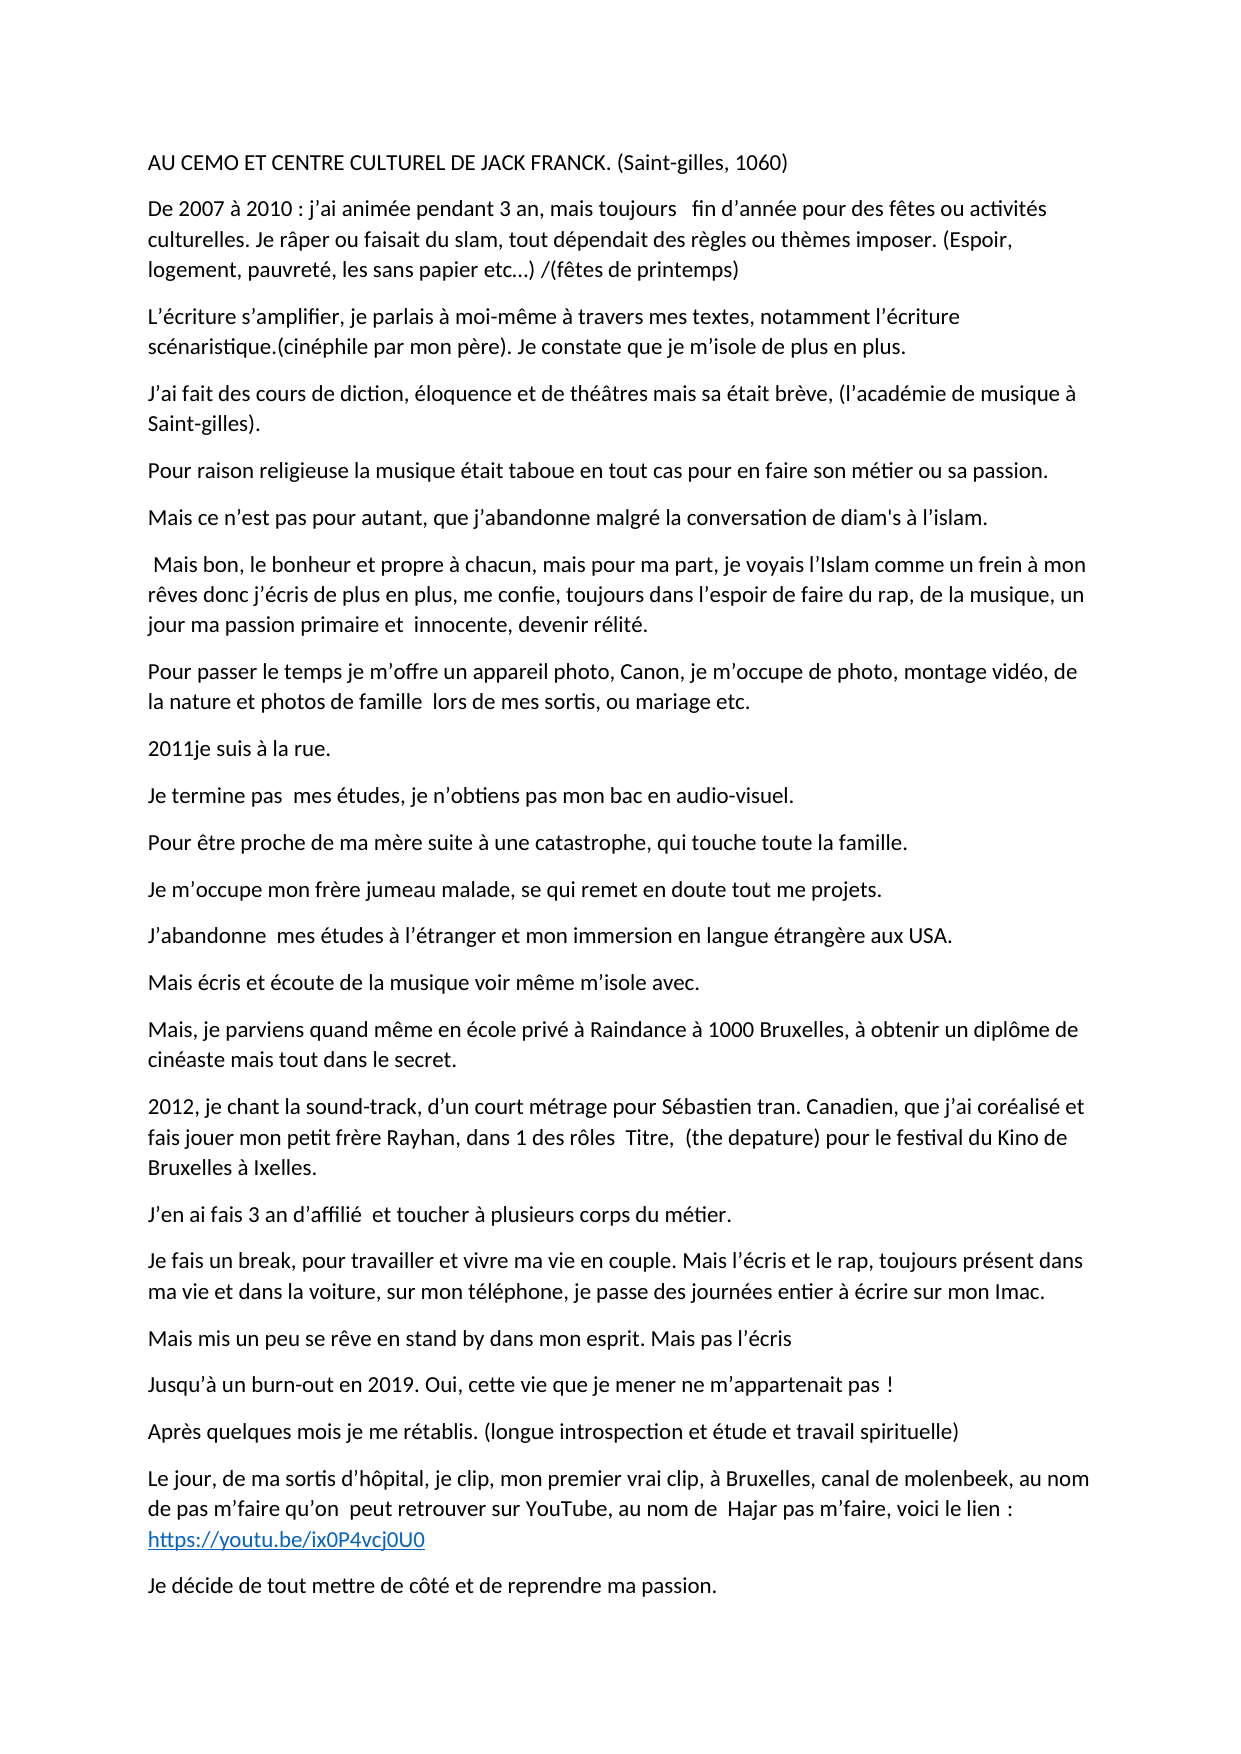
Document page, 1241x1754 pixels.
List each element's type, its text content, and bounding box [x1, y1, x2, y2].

text Pour raison religieuse la musique était taboue en tout cas pour en faire son métier ou sa passion. [148, 456, 1093, 484]
text Je termine pas mes études, je n’obtiens pas mon bac en audio-visuel. [148, 781, 1093, 809]
text 2012, je chant la sound-track, d’un court métrage pour Sébastien tran. Canadien, que j’ai coréalisé et fais jouer mon petit frère Rayhan, dans 1 des rôles Titre, (the depature) pour le festival du Kino de Bruxelles à Ixelles. [148, 1092, 1093, 1181]
text Le jour, de ma sortis d’hôpital, je clip, mon premier vrai clip, à Bruxelles, canal de molenbeek, au nom de pas m’faire qu’on peut retrouver sur YouTube, au nom de Hajar pas m’faire, voici le lien : https://youtu.be/ix0P4vcj0U0 [148, 1464, 1093, 1553]
text J’ai fait des cours de diction, éloquence et de théâtres mais sa était brève, (l’académie de musique à Saint-gilles). [148, 379, 1093, 437]
text Pour être proche de ma mère suite à une catastrophe, qui touche toute la famille. [148, 828, 1093, 856]
text Je décide de tout mettre de côté et de reprendre ma passion. [148, 1572, 1093, 1599]
text De 2007 à 2010 : j’ai animée pendant 3 an, mais toujours fin d’année pour des fêtes ou activités culturelles. Je râper ou faisait du slam, tout dépendait des règles ou thèmes imposer. (Espoir, logement, pauvreté, les sans papier etc…) /(fêtes de printemps) [148, 194, 1093, 283]
text Jusqu’à un burn-out en 2019. Oui, cette vie que je mener ne m’appartenait pas ! [148, 1371, 1093, 1398]
text Mais, je parviens quand même en école privé à Raindance à 1000 Bruxelles, à obtenir un diplôme de cinéaste mais tout dans le secret. [148, 1015, 1093, 1073]
text J’abandonne mes études à l’étranger et mon immersion en langue étrangère aux USA. [148, 922, 1093, 949]
text Je m’occupe mon frère jumeau malade, se qui remet en doute tout me projets. [148, 875, 1093, 903]
text Je fais un break, pour travailler et vivre ma vie en couple. Mais l’écris et le rap, toujours présent dans ma vie et dans la voiture, sur mon téléphone, je passe des journées entier à écrire sur mon Imac. [148, 1247, 1093, 1305]
text 2011je suis à la rue. [148, 734, 1093, 762]
text Après quelques mois je me rétablis. (longue introspection et étude et travail spirituelle) [148, 1417, 1093, 1445]
text Mais ce n’est pas pour autant, que j’abandonne malgré la conversation de diam's à l’islam. [148, 503, 1093, 531]
text Mais mis un peu se rêve en stand by dans mon esprit. Mais pas l’écris [148, 1324, 1093, 1352]
text Mais bon, le bonheur et propre à chacun, mais pour ma part, je voyais l’Islam comme un frein à mon rêves donc j’écris de plus en plus, me confie, toujours dans l’espoir de faire du rap, de la musique, un jour ma passion primaire et innocente, devenir rélité. [148, 550, 1093, 638]
text L’écriture s’amplifier, je parlais à moi-même à travers mes textes, notamment l’écriture scénaristique.(cinéphile par mon père). Je constate que je m’isole de plus en plus. [148, 302, 1093, 360]
text Pour passer le temps je m’offre un appareil photo, Canon, je m’occupe de photo, montage vidéo, de la nature et photos de famille lors de mes sortis, ou mariage etc. [148, 657, 1093, 715]
text J’en ai fais 3 an d’affilié et toucher à plusieurs corps du métier. [148, 1200, 1093, 1228]
text AU CEMO ET CENTRE CULTUREL DE JACK FRANCK. (Saint-gilles, 1060) [148, 148, 1093, 176]
text Mais écris et écoute de la musique voir même m’isole avec. [148, 968, 1093, 996]
